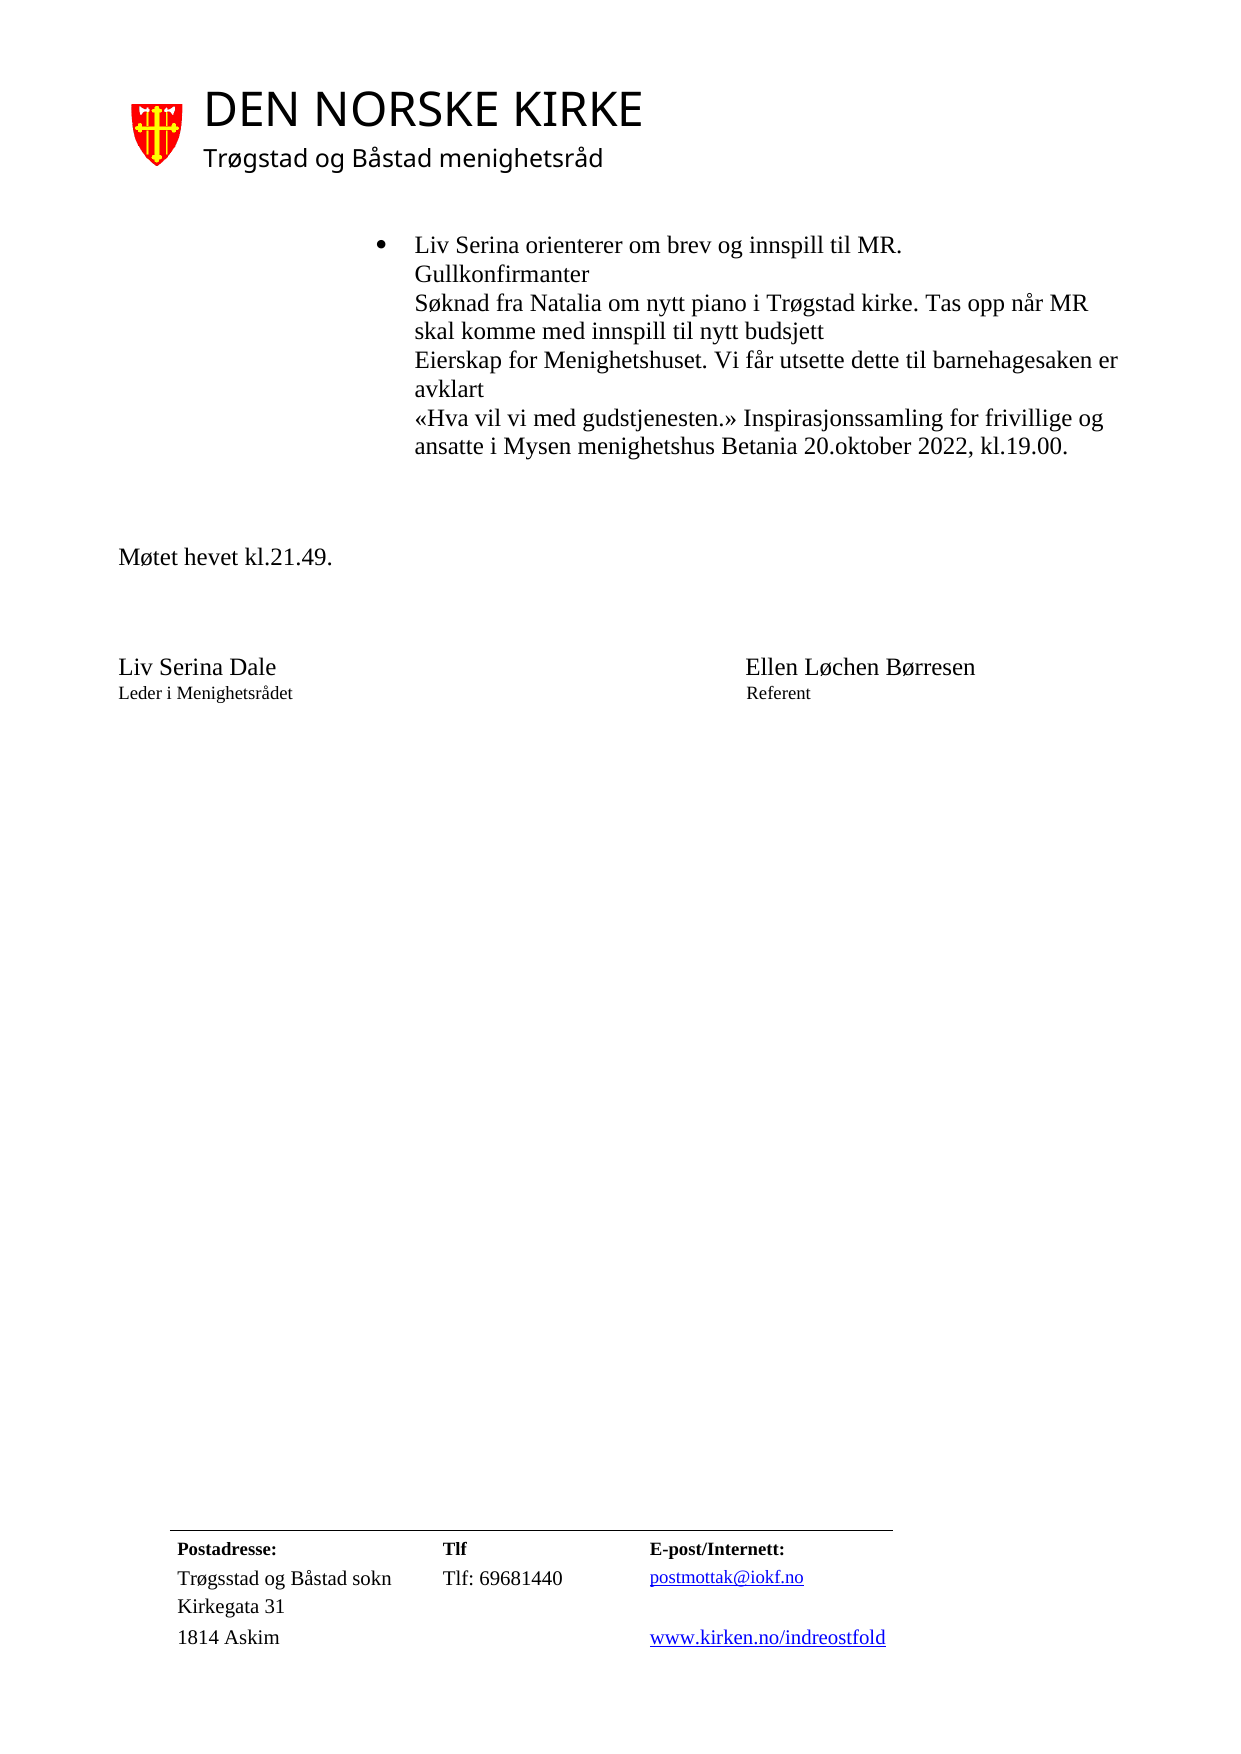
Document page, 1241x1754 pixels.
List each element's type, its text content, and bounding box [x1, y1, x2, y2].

picture [131, 103, 183, 167]
text Møtet hevet kl.21.49. [118, 542, 1122, 570]
text Leder i Menighetsrådet Referent [118, 681, 1122, 704]
list Eierskap for Menighetshuset. Vi får utsette dette til barnehagesaken er avklart [414, 345, 1122, 403]
list Liv Serina orienterer om brev og innspill til MR. Gullkonfirmanter Søknad fra Natalia om nytt piano i Trøgstad kirke. Tas opp når MR skal komme med innspill til nytt budsjett [377, 230, 1122, 345]
list «Hva vil vi med gudstjenesten.» Inspirasjonssamling for frivillige og ansatte i Mysen menighetshus Betania 20.oktober 2022, kl.19.00. [414, 403, 1122, 460]
text Liv Serina Dale Ellen Løchen Børresen [118, 652, 1122, 681]
